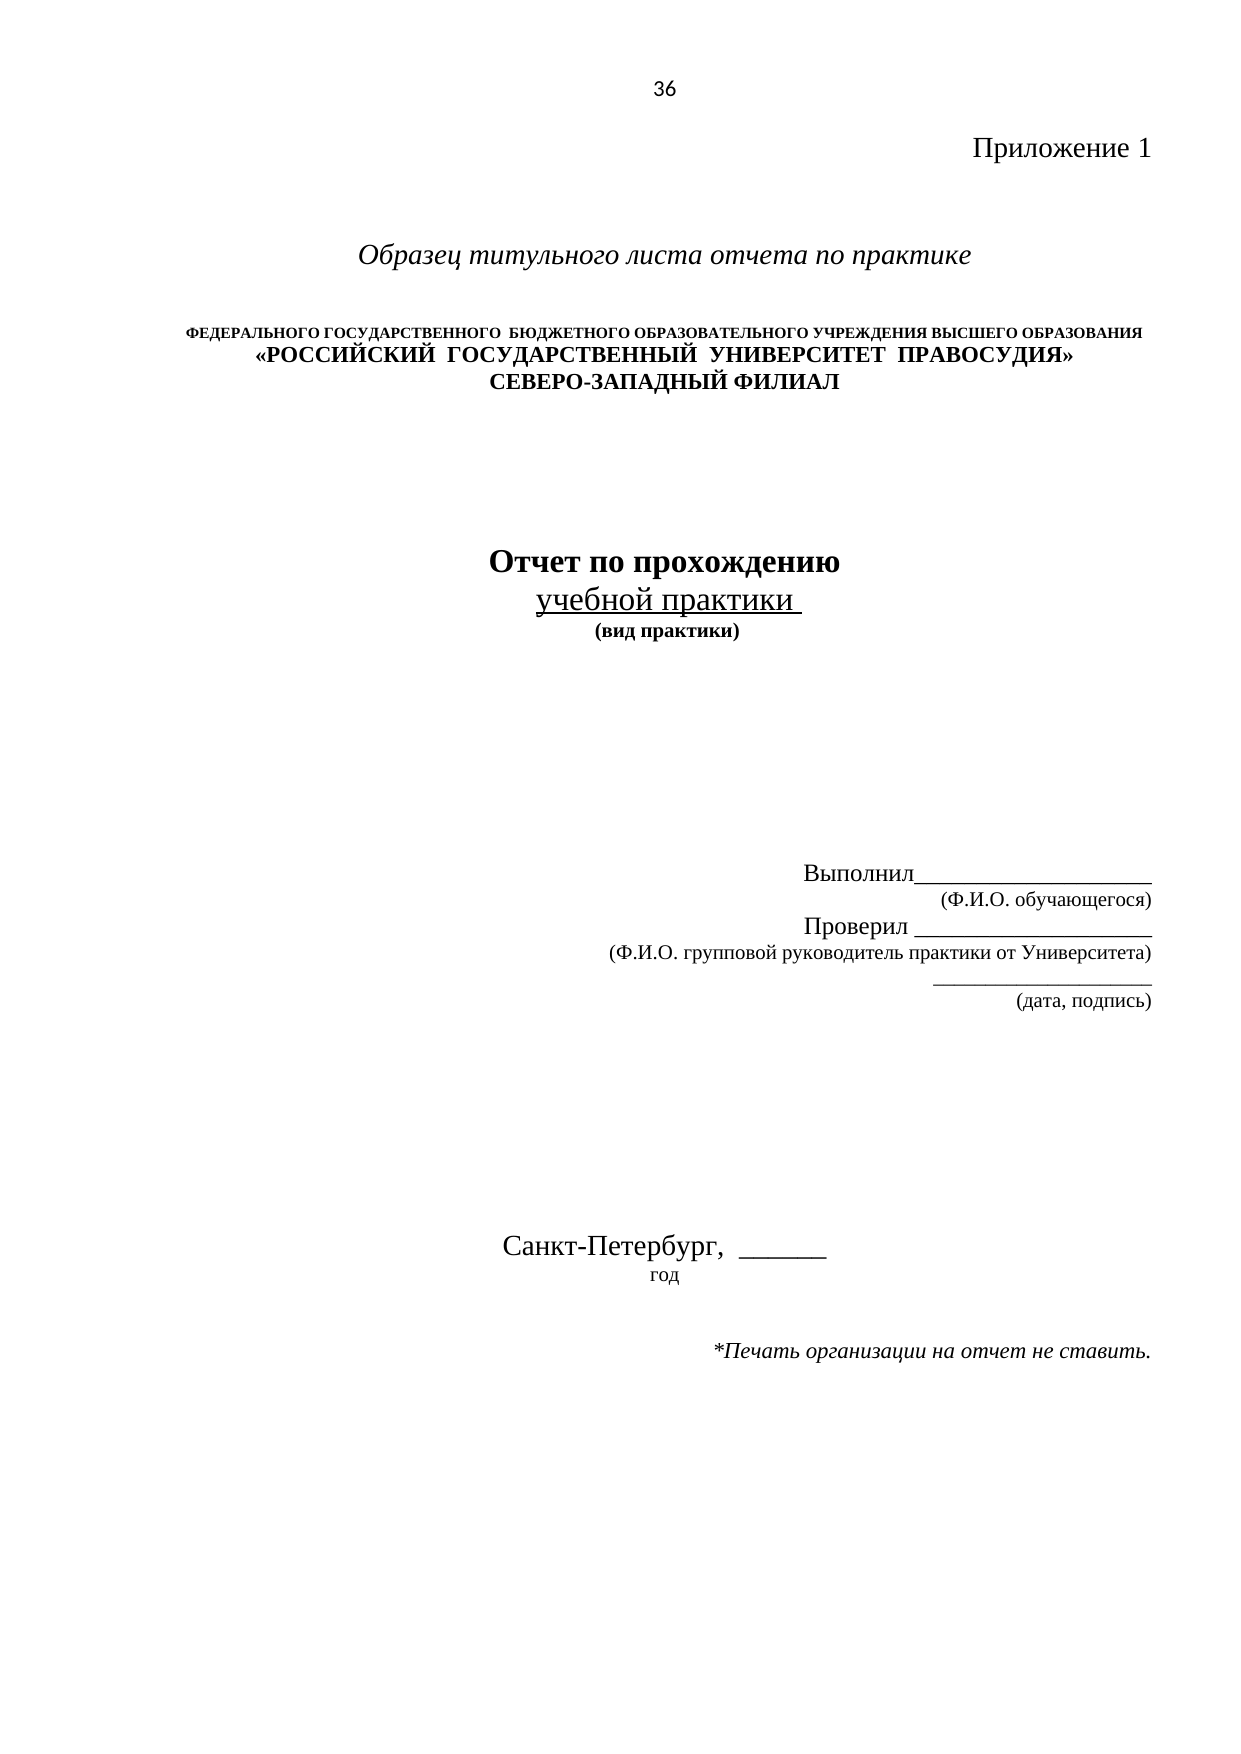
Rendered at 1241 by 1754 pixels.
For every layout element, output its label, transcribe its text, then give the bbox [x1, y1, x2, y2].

text Отчет по прохождению [177, 541, 1152, 579]
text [177, 1337, 1152, 1363]
text СЕВЕРО-ЗАПАДНЫЙ ФИЛИАЛ [177, 368, 1152, 394]
text учебной практики [177, 579, 1152, 617]
text «РОССИЙСКИЙ ГОСУДАРСТВЕННЫЙ УНИВЕРСИТЕТ ПРАВОСУДИЯ» [177, 341, 1152, 368]
text Образец титульного листа отчета по практике [177, 237, 1152, 271]
text Приложение 1 [177, 130, 1152, 163]
text Выполнил___________________ [177, 858, 1152, 887]
text (Ф.И.О. групповой руководитель практики от Университета) [177, 940, 1152, 964]
text (Ф.И.О. обучающегося) [177, 887, 1152, 911]
text (дата, подпись) [177, 988, 1152, 1012]
text (вид практики) [177, 617, 1152, 642]
text год [177, 1262, 1152, 1286]
text Санкт-Петербург, ______ [177, 1228, 1152, 1262]
text _____________________ [177, 964, 1152, 988]
text Проверил ___________________ [177, 911, 1152, 940]
text ФЕДЕРАЛЬНОГО ГОСУДАРСТВЕННОГО БЮДЖЕТНОГО ОБРАЗОВАТЕЛЬНОГО УЧРЕЖДЕНИЯ ВЫСШЕГО ОБРАЗОВАНИЯ [177, 323, 1152, 341]
